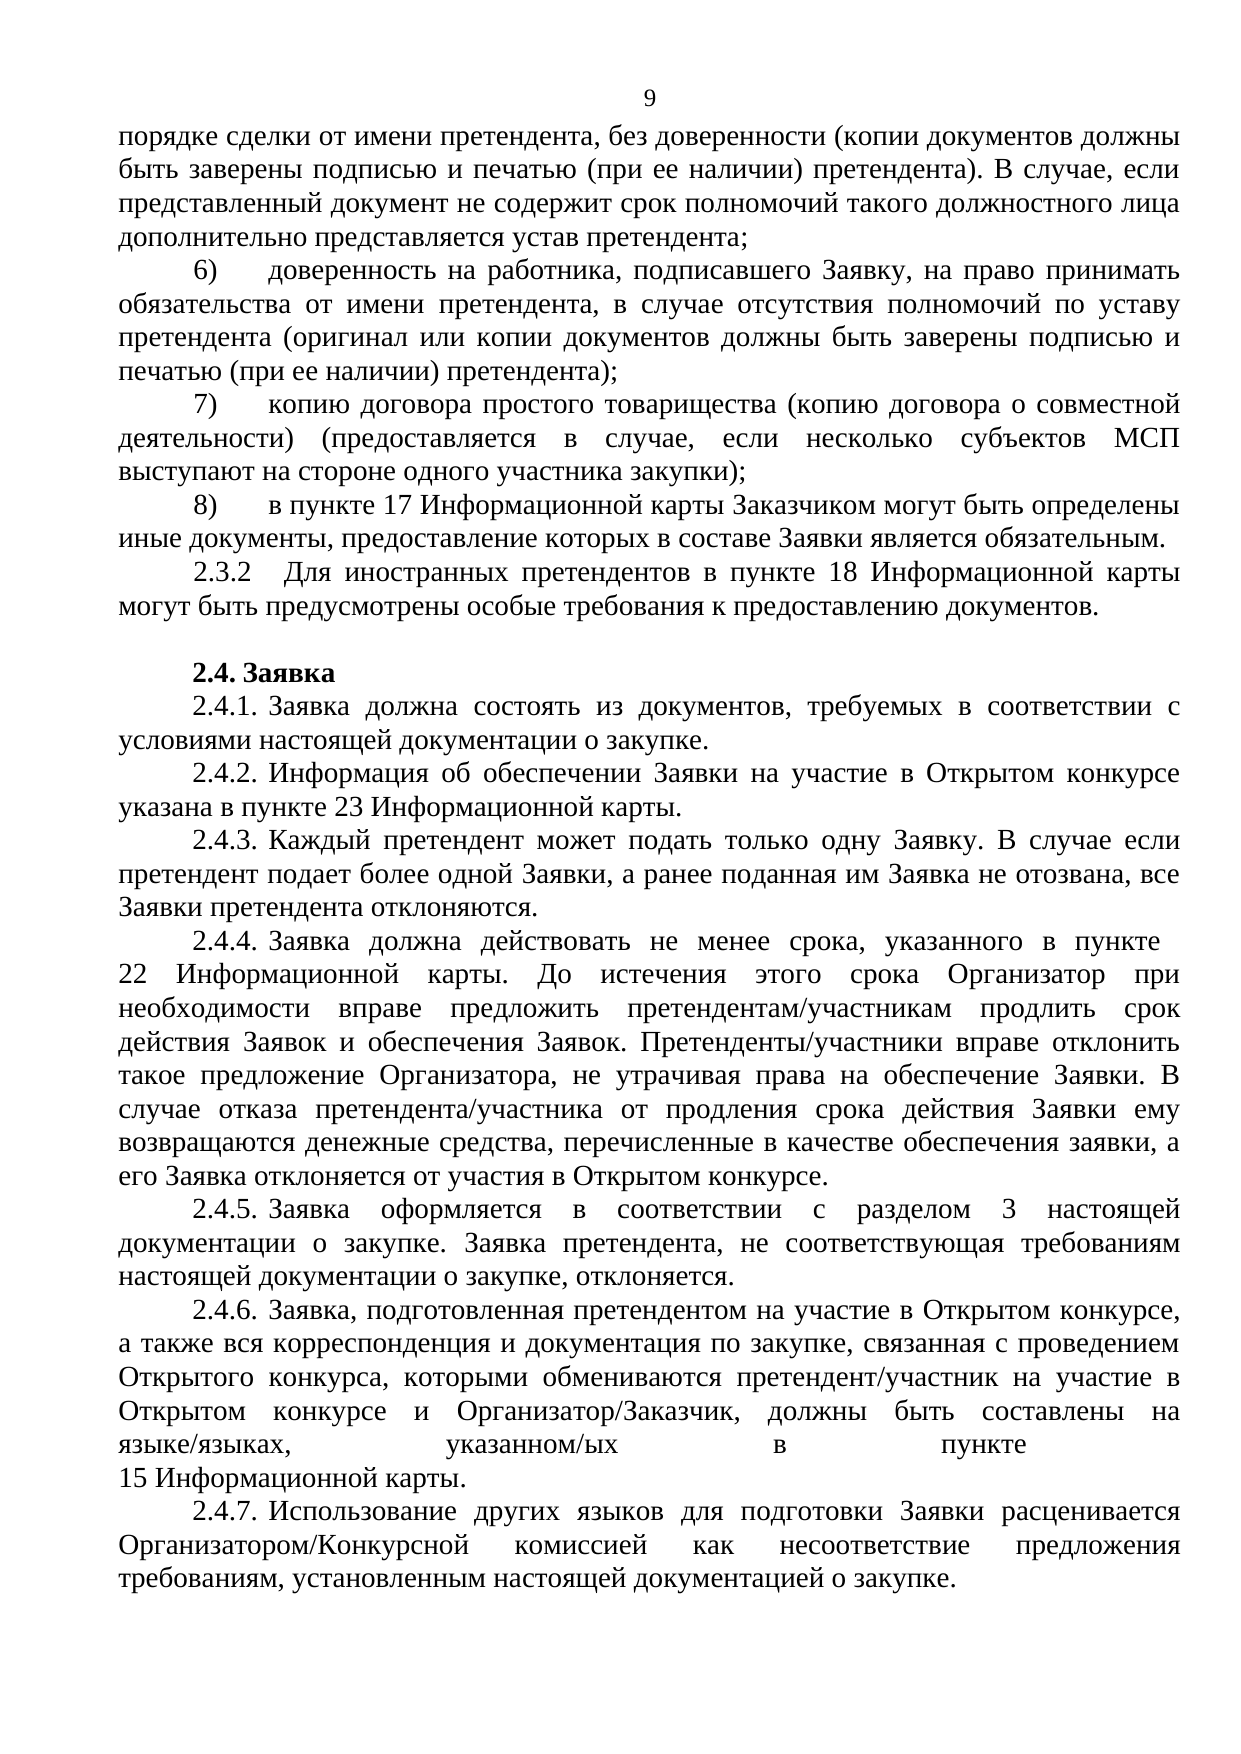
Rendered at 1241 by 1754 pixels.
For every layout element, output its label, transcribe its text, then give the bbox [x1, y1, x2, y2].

list Каждый претендент может подать только одну Заявку. В случае если претендент подает более одной Заявки, а ранее поданная им Заявка не отозвана, все Заявки претендента отклоняются. [118, 822, 1181, 923]
list Информация об обеспечении Заявки на участие в Открытом конкурсе указана в пункте 23 Информационной карты. [118, 755, 1181, 822]
list доверенность на работника, подписавшего Заявку, на право принимать обязательства от имени претендента, в случае отсутствия полномочий по уставу претендента (оригинал или копии документов должны быть заверены подписью и печатью (при ее наличии) претендента); [118, 252, 1181, 386]
list копию договора простого товарищества (копию договора о совместной деятельности) (предоставляется в случае, если несколько субъектов МСП выступают на стороне одного участника закупки); [118, 386, 1181, 487]
list Заявка должна действовать не менее срока, указанного в пункте 22 Информационной карты. До истечения этого срока Организатор при необходимости вправе предложить претендентам/участникам продлить срок действия Заявок и обеспечения Заявок. Претенденты/участники вправе отклонить такое предложение Организатора, не утрачивая права на обеспечение Заявки. В случае отказа претендента/участника от продления срока действия Заявки ему возвращаются денежные средства, перечисленные в качестве обеспечения заявки, а его Заявка отклоняется от участия в Открытом конкурсе. [118, 923, 1181, 1191]
list Использование других языков для подготовки Заявки расценивается Организатором/Конкурсной комиссией как несоответствие предложения требованиям, установленным настоящей документацией о закупке. [118, 1493, 1181, 1594]
subtitle Заявка [118, 655, 1181, 688]
list Заявка оформляется в соответствии с разделом 3 настоящей документации о закупке. Заявка претендента, не соответствующая требованиям настоящей документации о закупке, отклоняется. [118, 1191, 1181, 1292]
list Заявка должна состоять из документов, требуемых в соответствии с условиями настоящей документации о закупке. [118, 688, 1181, 755]
list Заявка, подготовленная претендентом на участие в Открытом конкурсе, а также вся корреспонденция и документация по закупке, связанная с проведением Открытого конкурса, которыми обмениваются претендент/участник на участие в Открытом конкурсе и Организатор/Заказчик, должны быть составлены на языке/языках, указанном/ых в пункте 15 Информационной карты. [118, 1292, 1181, 1493]
list в пункте 17 Информационной карты Заказчиком могут быть определены иные документы, предоставление которых в составе Заявки является обязательным. [118, 487, 1181, 554]
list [118, 118, 1181, 252]
list Для иностранных претендентов в пункте 18 Информационной карты могут быть предусмотрены особые требования к предоставлению документов. [118, 554, 1181, 621]
